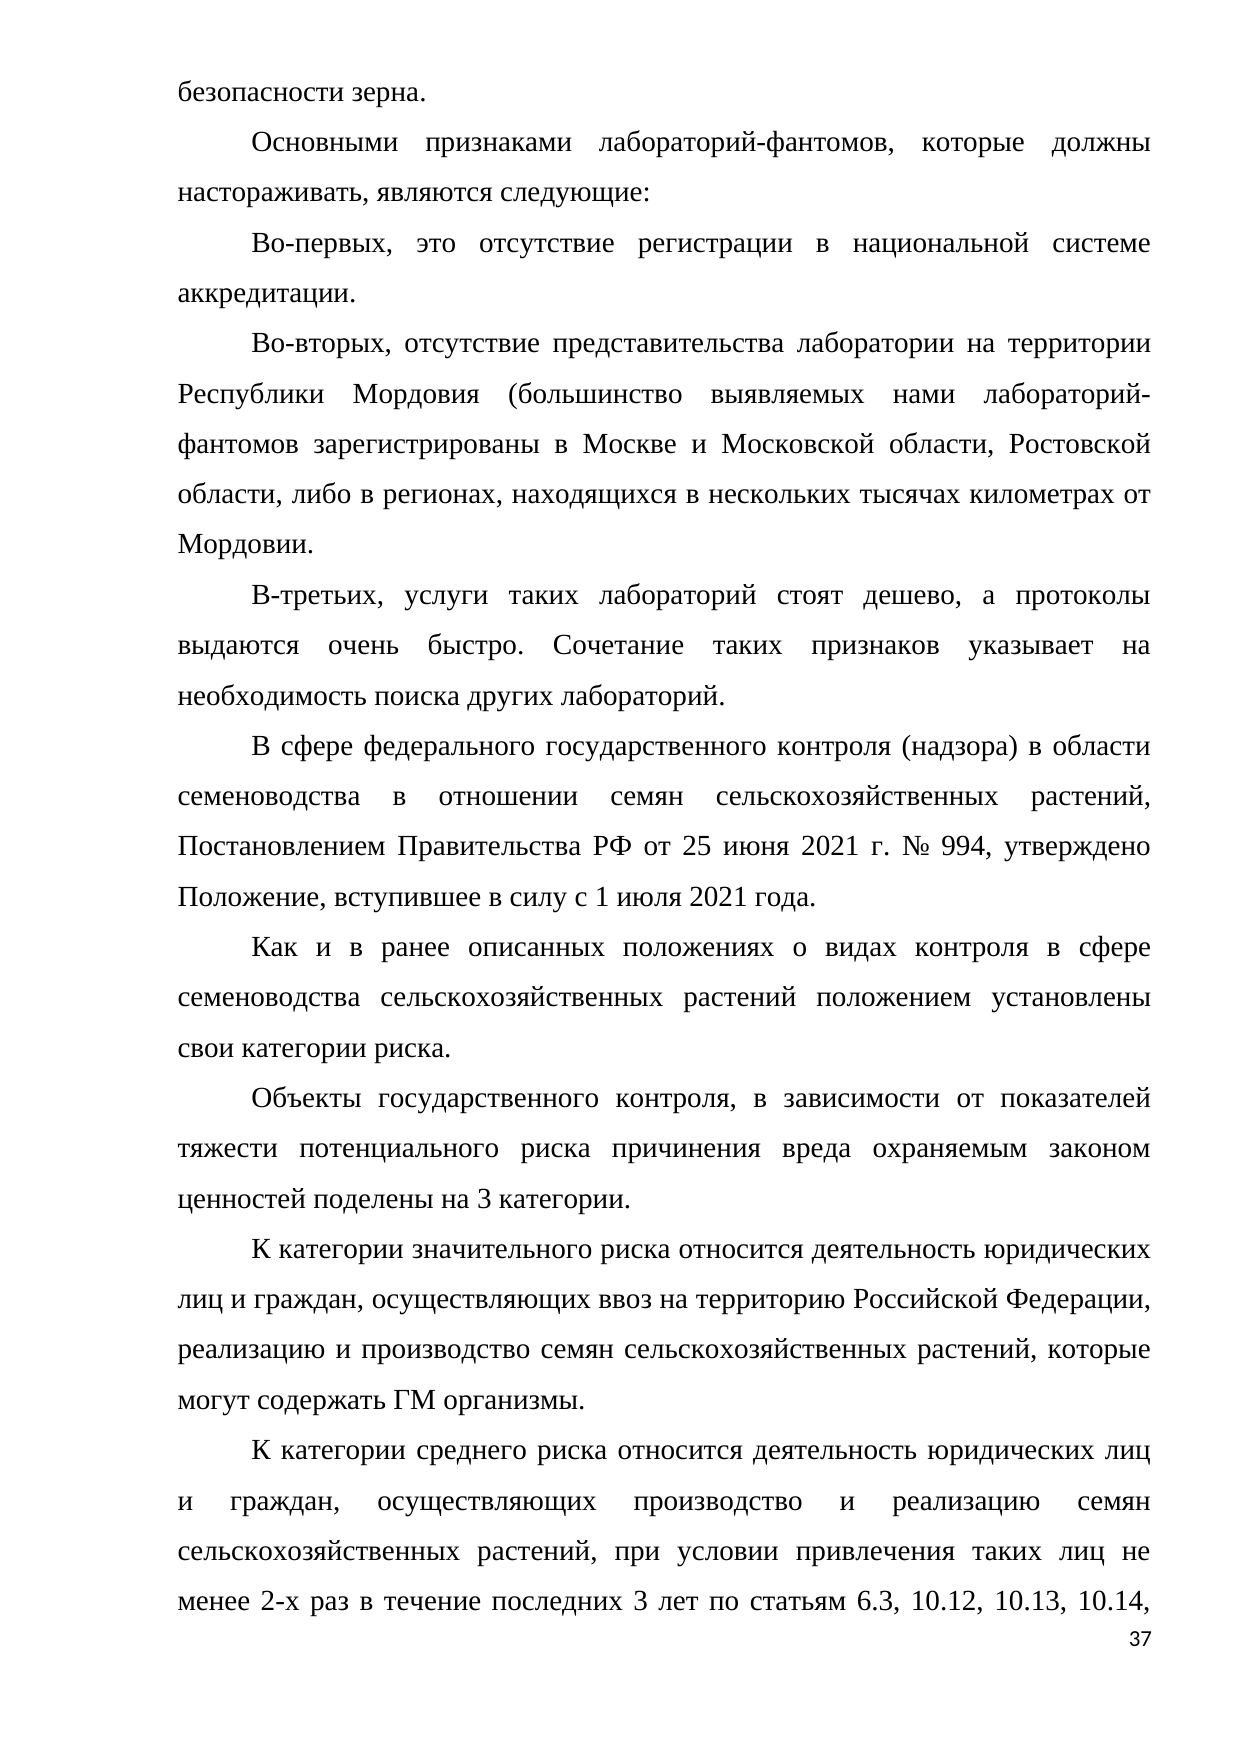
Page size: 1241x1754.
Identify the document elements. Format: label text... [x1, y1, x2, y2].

list К категории значительного риска относится деятельность юридических лиц и граждан, осуществляющих ввоз на территорию Российской Федерации, реализацию и производство семян сельскохозяйственных растений, которые могут содержать ГМ организмы. [177, 1231, 1152, 1416]
list Во-вторых, отсутствие представительства лаборатории на территории Республики Мордовия (большинство выявляемых нами лабораторий-фантомов зарегистрированы в Москве и Московской области, Ростовской области, либо в регионах, находящихся в нескольких тысячах километрах от Мордовии. [177, 325, 1152, 560]
list Как и в ранее описанных положениях о видах контроля в сфере семеноводства сельскохозяйственных растений положением установлены свои категории риска. [177, 929, 1152, 1063]
list Во-первых, это отсутствие регистрации в национальной системе аккредитации. [177, 225, 1152, 309]
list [177, 74, 1152, 107]
list В сфере федерального государственного контроля (надзора) в области семеноводства в отношении семян сельскохозяйственных растений, Постановлением Правительства РФ от 25 июня 2021 г. № 994, утверждено Положение, вступившее в силу с 1 июля 2021 года. [177, 728, 1152, 912]
list Основными признаками лабораторий-фантомов, которые должны настораживать, являются следующие: [177, 124, 1152, 208]
list Объекты государственного контроля, в зависимости от показателей тяжести потенциального риска причинения вреда охраняемым законом ценностей поделены на 3 категории. [177, 1080, 1152, 1214]
list В-третьих, услуги таких лабораторий стоят дешево, а протоколы выдаются очень быстро. Сочетание таких признаков указывает на необходимость поиска других лабораторий. [177, 577, 1152, 711]
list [177, 1432, 1152, 1617]
